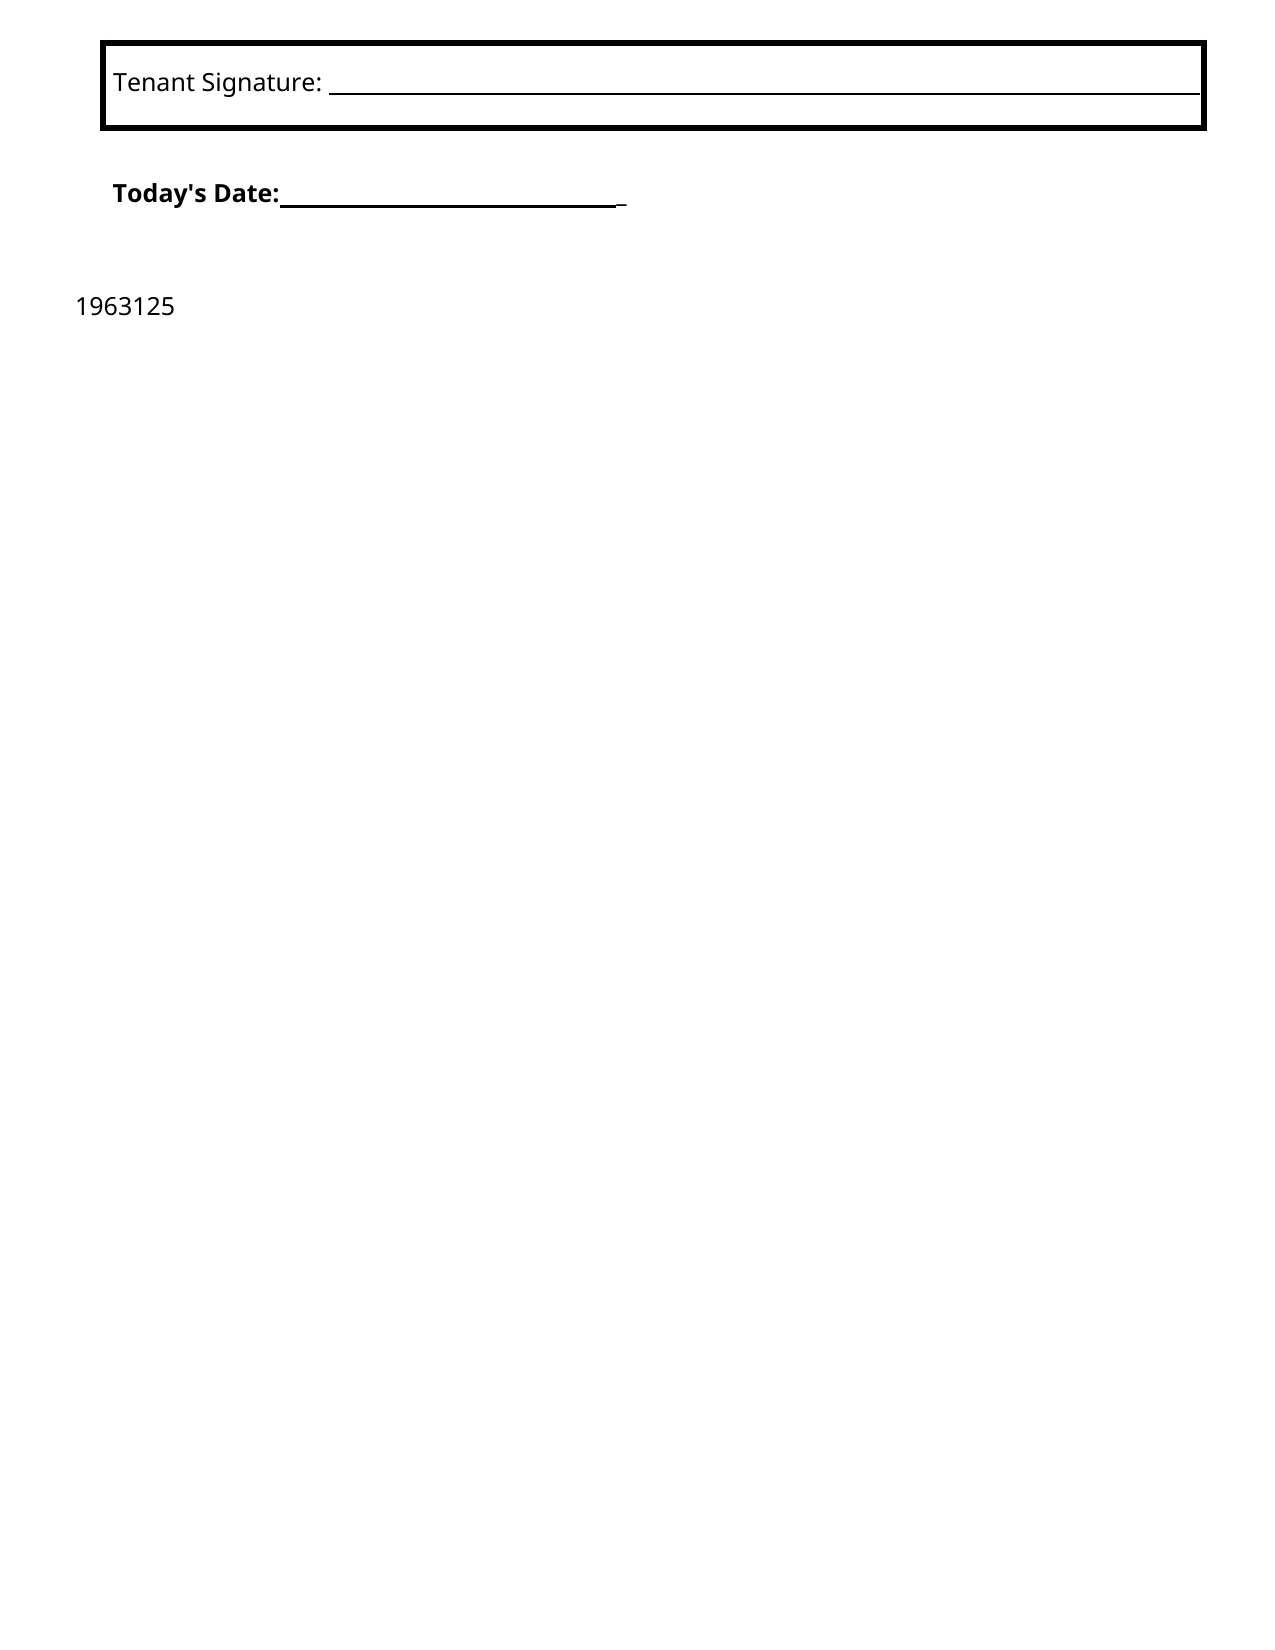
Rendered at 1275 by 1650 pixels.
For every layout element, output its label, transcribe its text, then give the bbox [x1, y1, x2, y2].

text Today's Date: _ [112, 176, 1221, 210]
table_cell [106, 46, 1201, 125]
text 1963125 [75, 288, 1221, 322]
